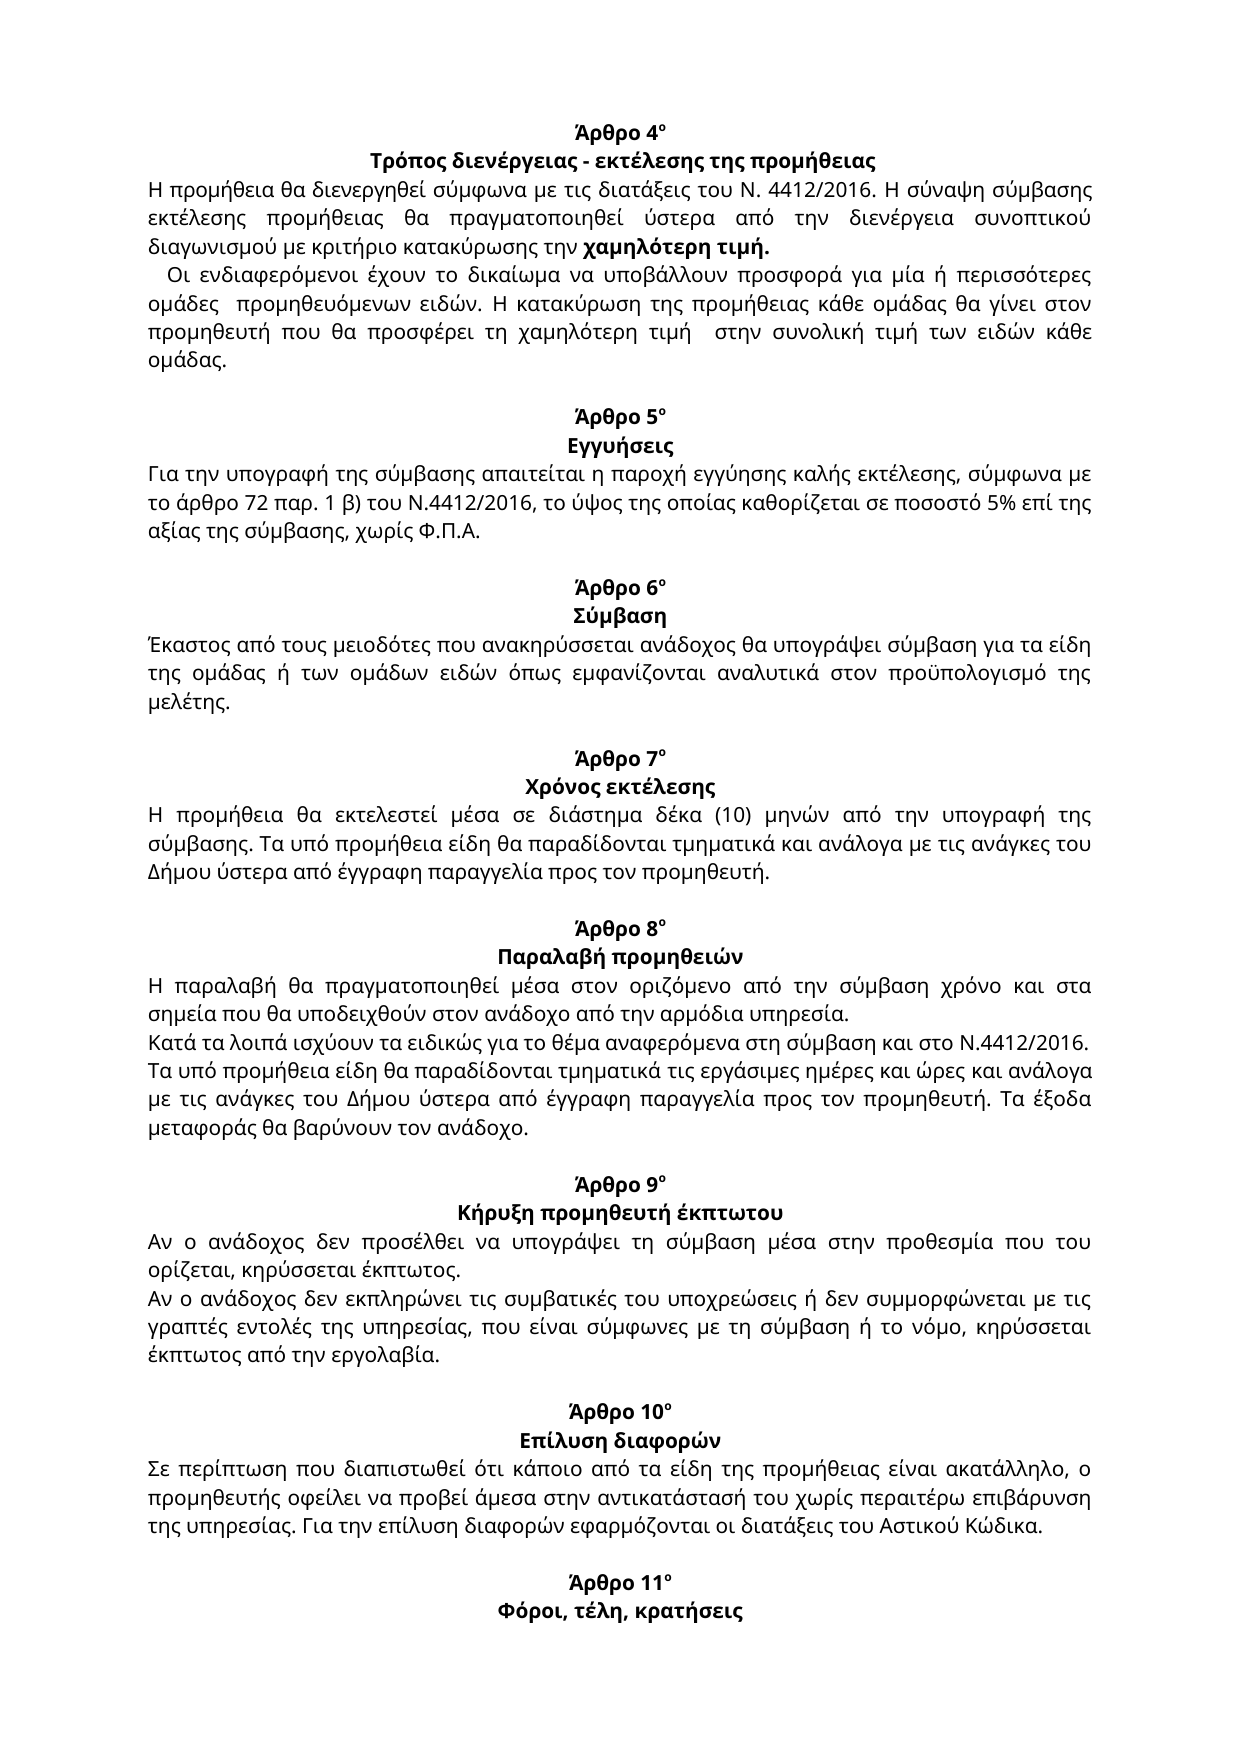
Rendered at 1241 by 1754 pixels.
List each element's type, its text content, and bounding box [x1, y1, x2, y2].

text Έκαστος από τους μειοδότες που ανακηρύσσεται ανάδοχος θα υπογράψει σύμβαση για τα είδη της ομάδας ή των ομάδων ειδών όπως εμφανίζονται αναλυτικά στον προϋπολογισμό της μελέτης. [148, 630, 1092, 715]
text Η προμήθεια θα εκτελεστεί μέσα σε διάστημα δέκα (10) μηνών από την υπογραφή της σύμβασης. Τα υπό προμήθεια είδη θα παραδίδονται τμηματικά και ανάλογα με τις ανάγκες του Δήμου ύστερα από έγγραφη παραγγελία προς τον προμηθευτή. [148, 801, 1092, 886]
text Εγγυήσεις [148, 431, 1092, 459]
text Άρθρο 9ο [148, 1170, 1092, 1198]
text Χρόνος εκτέλεσης [148, 772, 1092, 801]
text Σύμβαση [148, 602, 1092, 630]
text Επίλυση διαφορών [148, 1426, 1092, 1454]
text Κατά τα λοιπά ισχύουν τα ειδικώς για το θέμα αναφερόμενα στη σύμβαση και στο Ν.4412/2016. [148, 1028, 1092, 1056]
text Άρθρο 7ο [148, 715, 1092, 772]
text Άρθρο 5ο [148, 402, 1092, 431]
text Τρόπος διενέργειας - εκτέλεσης της προμήθειας [148, 147, 1092, 175]
text Αν ο ανάδοχος δεν προσέλθει να υπογράψει τη σύμβαση μέσα στην προθεσμία που του ορίζεται, κηρύσσεται έκπτωτος. [148, 1227, 1092, 1284]
text Άρθρο 10ο [148, 1397, 1092, 1426]
text Η παραλαβή θα πραγματοποιηθεί μέσα στον οριζόμενο από την σύμβαση χρόνο και στα σημεία που θα υποδειχθούν στον ανάδοχο από την αρμόδια υπηρεσία. [148, 971, 1092, 1028]
text Άρθρο 4ο [148, 118, 1092, 147]
text Άρθρο 11ο [148, 1568, 1092, 1596]
text Για την υπογραφή της σύμβασης απαιτείται η παροχή εγγύησης καλής εκτέλεσης, σύμφωνα με το άρθρο 72 παρ. 1 β) του Ν.4412/2016, το ύψος της οποίας καθορίζεται σε ποσοστό 5% επί της αξίας της σύμβασης, χωρίς Φ.Π.Α. [148, 459, 1092, 545]
text Άρθρο 6ο [148, 573, 1092, 602]
text Τα υπό προμήθεια είδη θα παραδίδονται τμηματικά τις εργάσιμες ημέρες και ώρες και ανάλογα με τις ανάγκες του Δήμου ύστερα από έγγραφη παραγγελία προς τον προμηθευτή. Τα έξοδα μεταφοράς θα βαρύνουν τον ανάδοχο. [148, 1056, 1092, 1141]
text Παραλαβή προμηθειών [148, 942, 1092, 971]
text Η προμήθεια θα διενεργηθεί σύμφωνα με τις διατάξεις του Ν. 4412/2016. Η σύναψη σύμβασης εκτέλεσης προμήθειας θα πραγματοποιηθεί ύστερα από την διενέργεια συνοπτικού διαγωνισμού με κριτήριο κατακύρωσης την χαμηλότερη τιμή. [148, 175, 1092, 260]
text Φόροι, τέλη, κρατήσεις [148, 1596, 1092, 1625]
text Αν ο ανάδοχος δεν εκπληρώνει τις συμβατικές του υποχρεώσεις ή δεν συμμορφώνεται με τις γραπτές εντολές της υπηρεσίας, που είναι σύμφωνες με τη σύμβαση ή το νόμο, κηρύσσεται έκπτωτος από την εργολαβία. [148, 1284, 1092, 1369]
text Κήρυξη προμηθευτή έκπτωτου [148, 1198, 1092, 1227]
text Οι ενδιαφερόμενοι έχουν το δικαίωμα να υποβάλλουν προσφορά για μία ή περισσότερες ομάδες προμηθευόμενων ειδών. Η κατακύρωση της προμήθειας κάθε ομάδας θα γίνει στον προμηθευτή που θα προσφέρει τη χαμηλότερη τιμή στην συνολική τιμή των ειδών κάθε ομάδας. [148, 260, 1092, 374]
text Άρθρο 8ο [148, 914, 1092, 942]
text Σε περίπτωση που διαπιστωθεί ότι κάποιο από τα είδη της προμήθειας είναι ακατάλληλο, ο προμηθευτής οφείλει να προβεί άμεσα στην αντικατάστασή του χωρίς περαιτέρω επιβάρυνση της υπηρεσίας. Για την επίλυση διαφορών εφαρμόζονται οι διατάξεις του Αστικού Κώδικα. [148, 1454, 1092, 1539]
